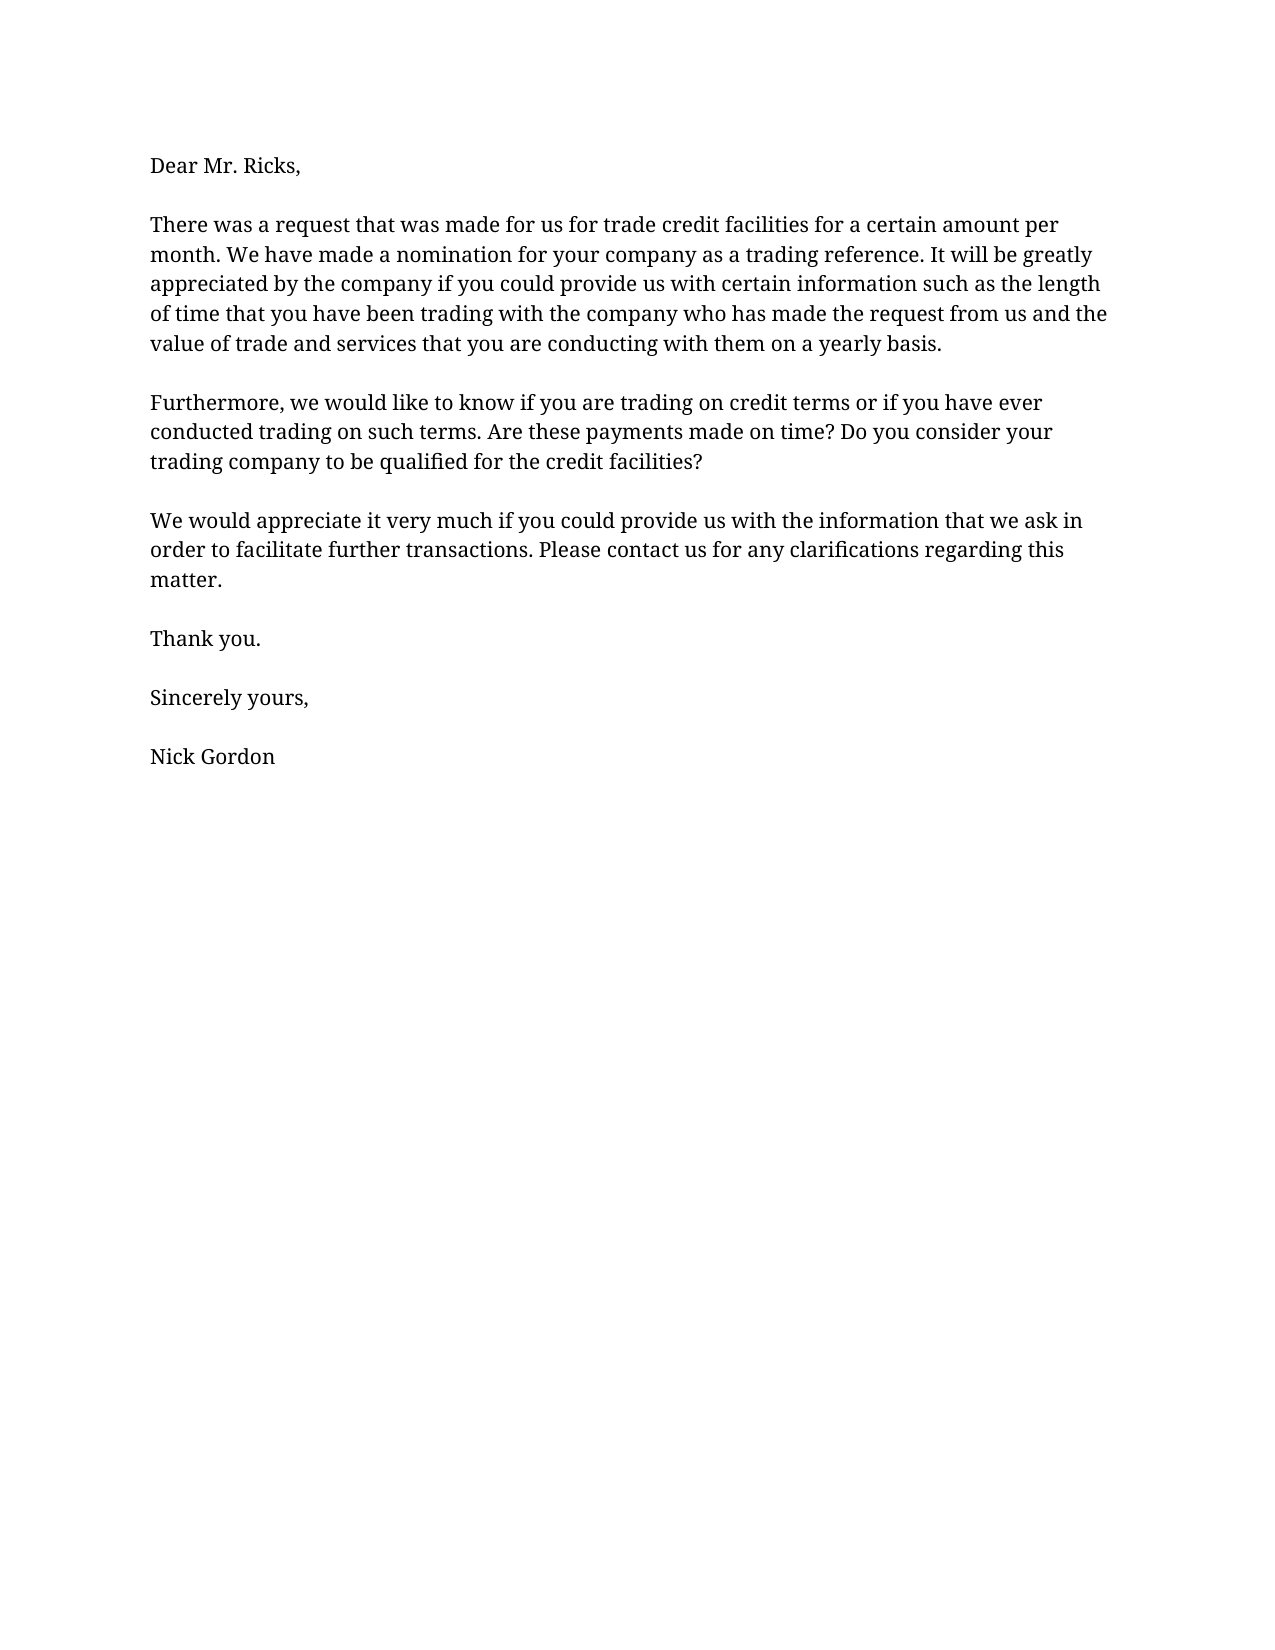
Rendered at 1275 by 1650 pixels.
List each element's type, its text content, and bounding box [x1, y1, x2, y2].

text Thank you. [150, 623, 1125, 653]
text There was a request that was made for us for trade credit facilities for a certain amount per month. We have made a nomination for your company as a trading reference. It will be greatly appreciated by the company if you could provide us with certain information such as the length of time that you have been trading with the company who has made the request from us and the value of trade and services that you are conducting with them on a yearly basis. [150, 209, 1125, 357]
text Sincerely yours, [150, 682, 1125, 711]
text Nick Gordon [150, 741, 1125, 770]
text We would appreciate it very much if you could provide us with the information that we ask in order to facilitate further transactions. Please contact us for any clarifications regarding this matter. [150, 505, 1125, 594]
text Dear Mr. Ricks, [150, 150, 1125, 180]
text Furthermore, we would like to know if you are trading on credit terms or if you have ever conducted trading on such terms. Are these payments made on time? Do you consider your trading company to be qualified for the credit facilities? [150, 386, 1125, 476]
